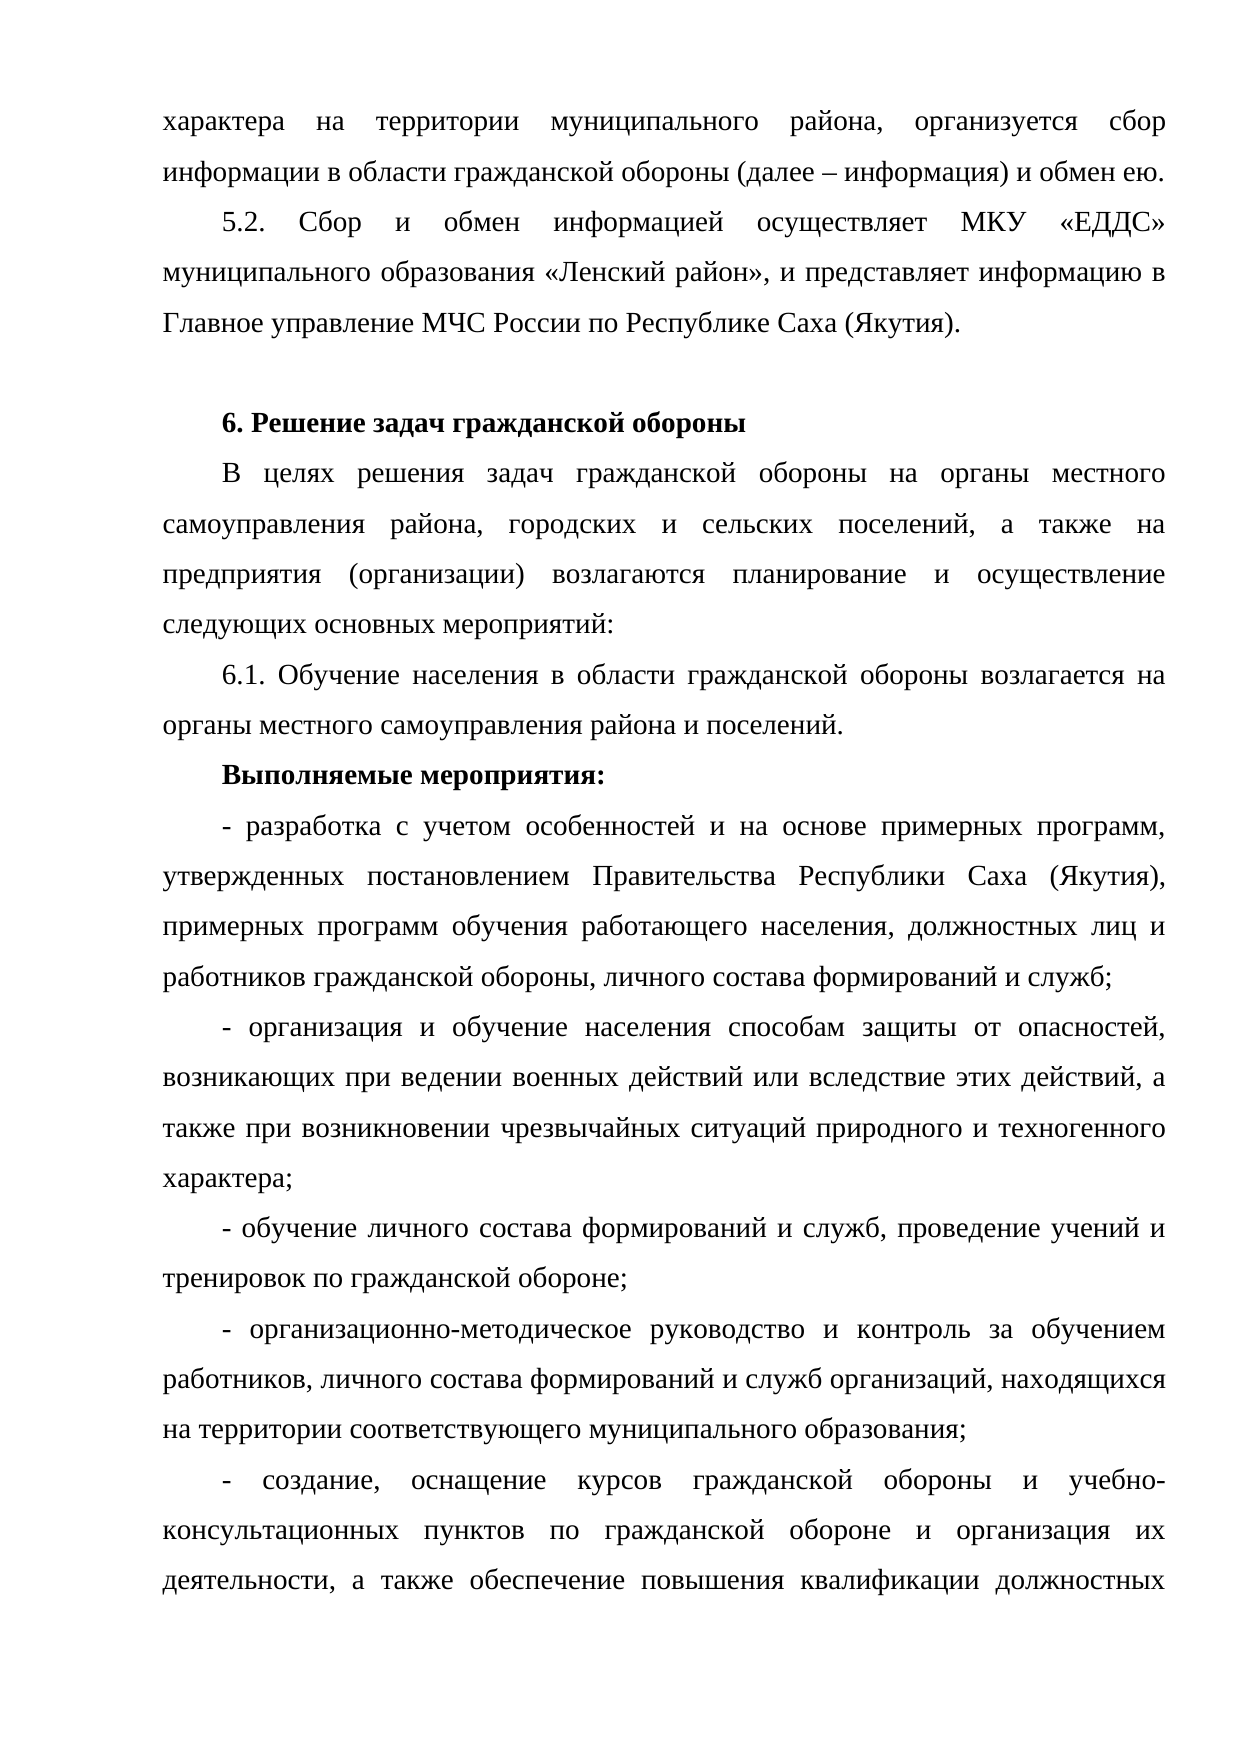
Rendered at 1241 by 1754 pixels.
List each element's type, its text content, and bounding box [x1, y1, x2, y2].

text - обучение личного состава формирований и служб, проведение учений и тренировок по гражданской обороне; [162, 1210, 1167, 1294]
text - организационно-методическое руководство и контроль за обучением работников, личного состава формирований и служб организаций, находящихся на территории соответствующего муниципального образования; [162, 1311, 1167, 1445]
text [162, 1462, 1167, 1596]
text 6. Решение задач гражданской обороны [162, 405, 1167, 439]
text - разработка с учетом особенностей и на основе примерных программ, утвержденных постановлением Правительства Республики Саха (Якутия), примерных программ обучения работающего населения, должностных лиц и работников гражданской обороны, личного состава формирований и служб; [162, 808, 1167, 992]
text 5.2. Сбор и обмен информацией осуществляет МКУ «ЕДДС» муниципального образования «Ленский район», и представляет информацию в Главное управление МЧС России по Республике Саха (Якутия). [162, 204, 1167, 338]
text 6.1. Обучение населения в области гражданской обороны возлагается на органы местного самоуправления района и поселений. [162, 657, 1167, 741]
text Выполняемые мероприятия: [162, 757, 1167, 791]
text - организация и обучение населения способам защиты от опасностей, возникающих при ведении военных действий или вследствие этих действий, а также при возникновении чрезвычайных ситуаций природного и техногенного характера; [162, 1009, 1167, 1193]
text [162, 103, 1167, 187]
text В целях решения задач гражданской обороны на органы местного самоуправления района, городских и сельских поселений, а также на предприятия (организации) возлагаются планирование и осуществление следующих основных мероприятий: [162, 456, 1167, 640]
